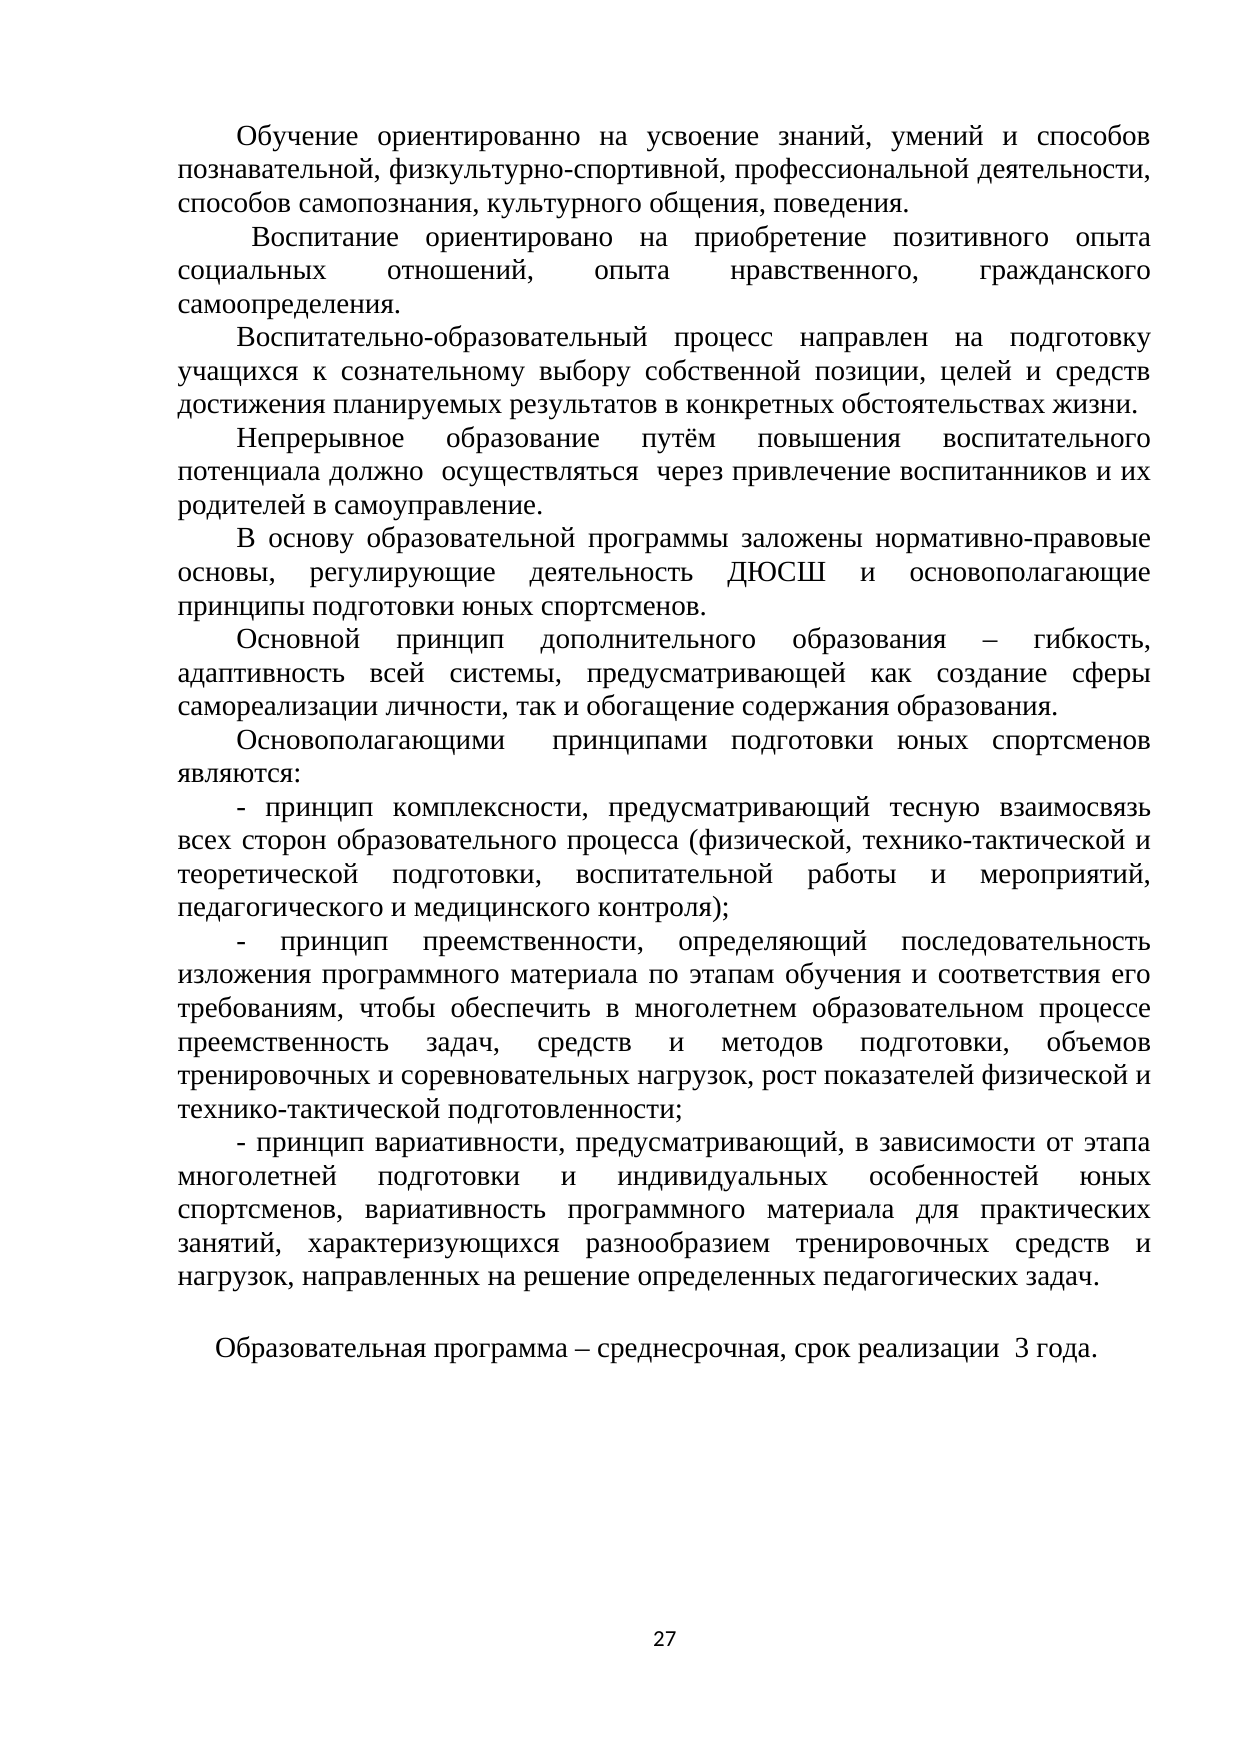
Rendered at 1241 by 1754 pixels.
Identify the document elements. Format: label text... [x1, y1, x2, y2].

text Основополагающими принципами подготовки юных спортсменов являются: [177, 722, 1152, 789]
text Образовательная программа – среднесрочная, срок реализации 3 года. [215, 1331, 1152, 1364]
text - принцип комплексности, предусматривающий тесную взаимосвязь всех сторон образовательного процесса (физической, технико-тактической и теоретической подготовки, воспитательной работы и мероприятий, педагогического и медицинского контроля); [177, 789, 1152, 923]
text - принцип вариативности, предусматривающий, в зависимости от этапа многолетней подготовки и индивидуальных особенностей юных спортсменов, вариативность программного материала для практических занятий, характеризующихся разнообразием тренировочных средств и нагрузок, направленных на решение определенных педагогических задач. [177, 1124, 1152, 1292]
text Обучение ориентированно на усвоение знаний, умений и способов познавательной, физкультурно-спортивной, профессиональной деятельности, способов самопознания, культурного общения, поведения. [177, 118, 1152, 219]
text Основной принцип дополнительного образования – гибкость, адаптивность всей системы, предусматривающей как создание сферы самореализации личности, так и обогащение содержания образования. [177, 621, 1152, 722]
text Непрерывное образование путём повышения воспитательного потенциала должно осуществляться через привлечение воспитанников и их родителей в самоуправление. [177, 420, 1152, 521]
text Воспитательно-образовательный процесс направлен на подготовку учащихся к сознательному выбору собственной позиции, целей и средств достижения планируемых результатов в конкретных обстоятельствах жизни. [177, 319, 1152, 420]
text Воспитание ориентировано на приобретение позитивного опыта социальных отношений, опыта нравственного, гражданского самоопределения. [177, 219, 1152, 319]
text - принцип преемственности, определяющий последовательность изложения программного материала по этапам обучения и соответствия его требованиям, чтобы обеспечить в многолетнем образовательном процессе преемственность задач, средств и методов подготовки, объемов тренировочных и соревновательных нагрузок, рост показателей физической и технико-тактической подготовленности; [177, 923, 1152, 1124]
text В основу образовательной программы заложены нормативно-правовые основы, регулирующие деятельность ДЮСШ и основополагающие принципы подготовки юных спортсменов. [177, 521, 1152, 621]
